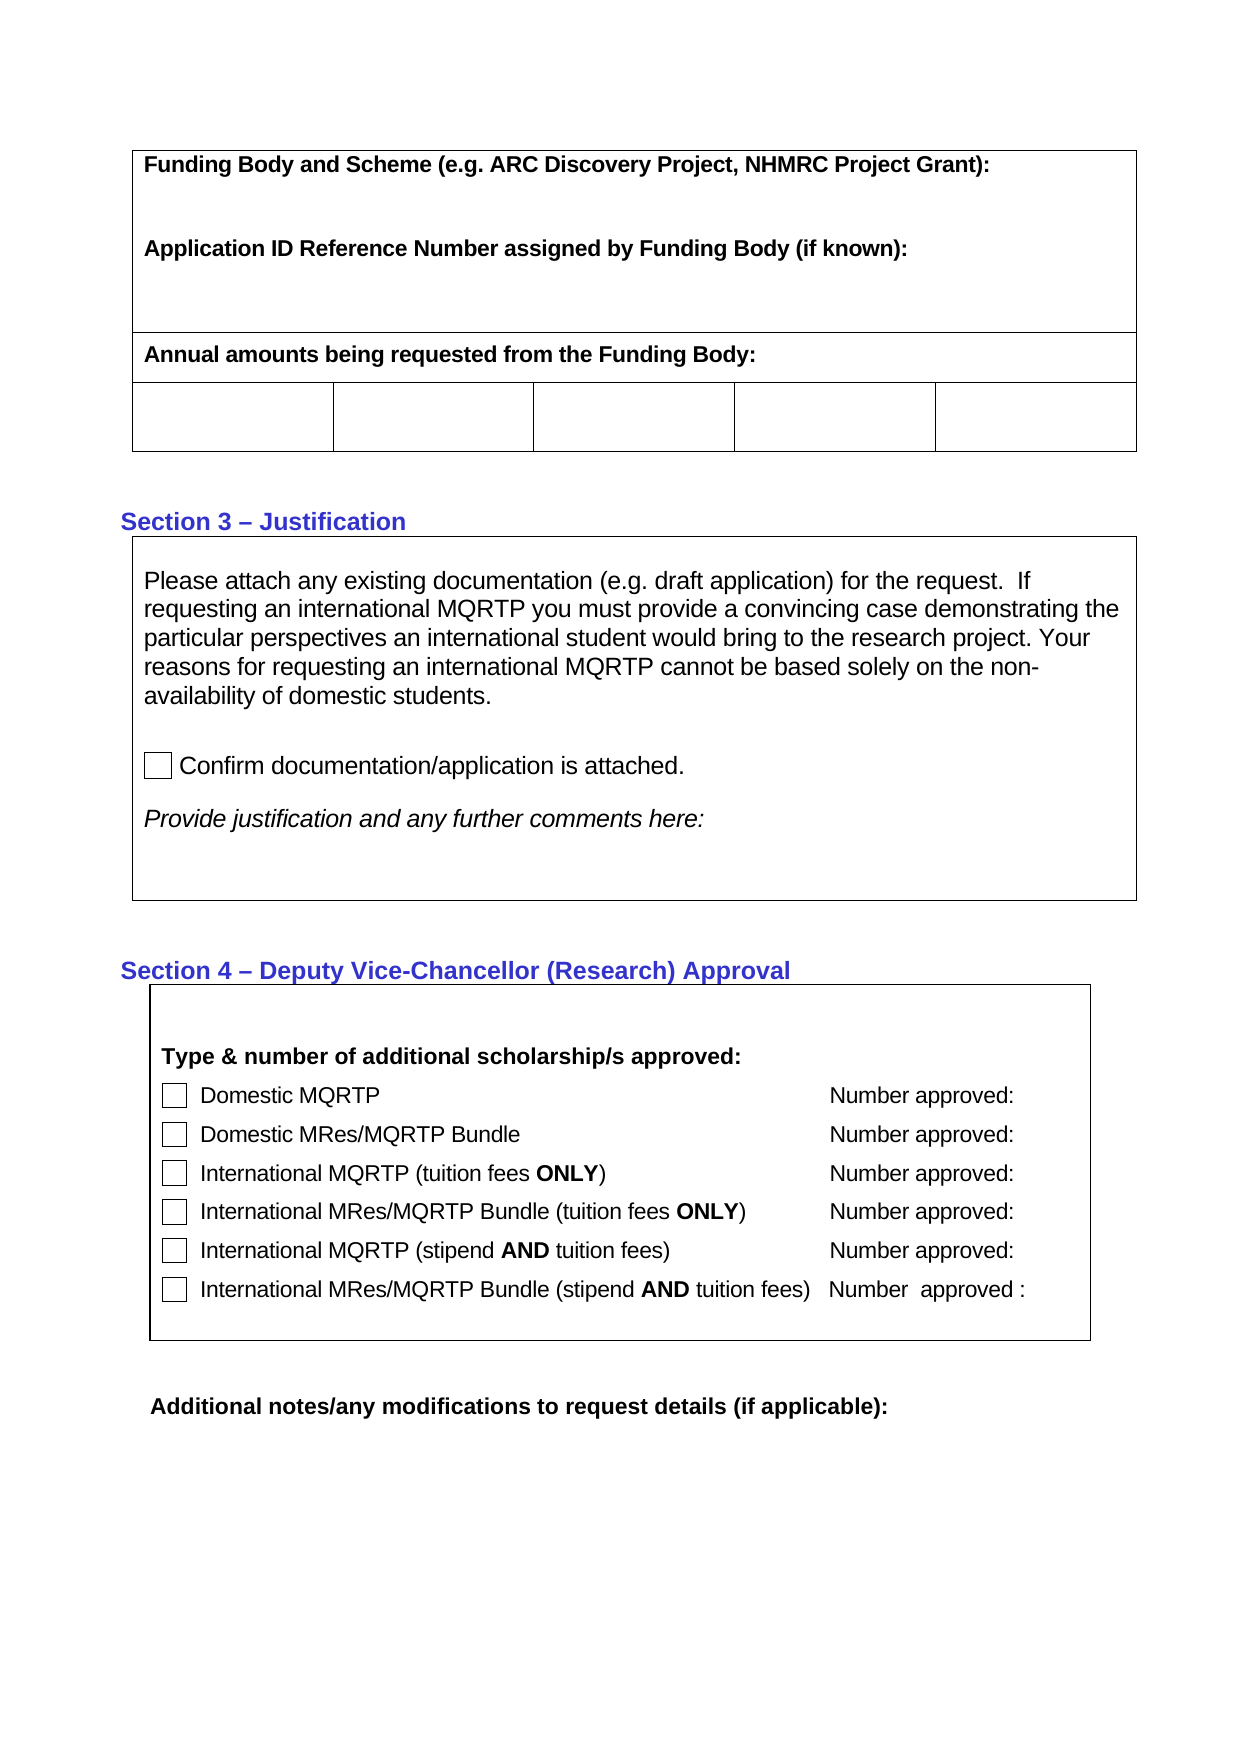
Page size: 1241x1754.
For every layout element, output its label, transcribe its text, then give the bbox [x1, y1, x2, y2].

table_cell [133, 151, 1136, 332]
text Additional notes/any modifications to request details (if applicable): [150, 1393, 1120, 1419]
table_cell Annual amounts being requested from the Funding Body: [133, 333, 1136, 382]
table_cell [936, 383, 1136, 451]
table_cell [334, 383, 533, 451]
text Section 3 – Justification [120, 507, 1120, 536]
text Section 4 – Deputy Vice-Chancellor (Research) Approval [120, 956, 1120, 984]
table_header Please attach any existing documentation (e.g. draft application) for the request. If requesting an international MQRTP you must provide a convincing case demonstrating the particular perspectives an international student would bring to the research project. Your reasons for requesting an international MQRTP cannot be based solely on the non-availability of domestic students. Confirm documentation/application is attached. Provide justification and any further comments here: [133, 537, 1136, 899]
table_cell [534, 383, 734, 451]
table_header Type & number of additional scholarship/s approved: Domestic MQRTP Number approved: Domestic MRes/MQRTP Bundle Number approved: International MQRTP (tuition fees ONLY) Number approved: International MRes/MQRTP Bundle (tuition fees ONLY) Number approved: International MQRTP (stipend AND tuition fees) Number approved: International MRes/MQRTP Bundle (stipend AND tuition fees) Number approved : [151, 985, 1090, 1340]
table_cell [735, 383, 935, 451]
table_cell [133, 383, 333, 451]
